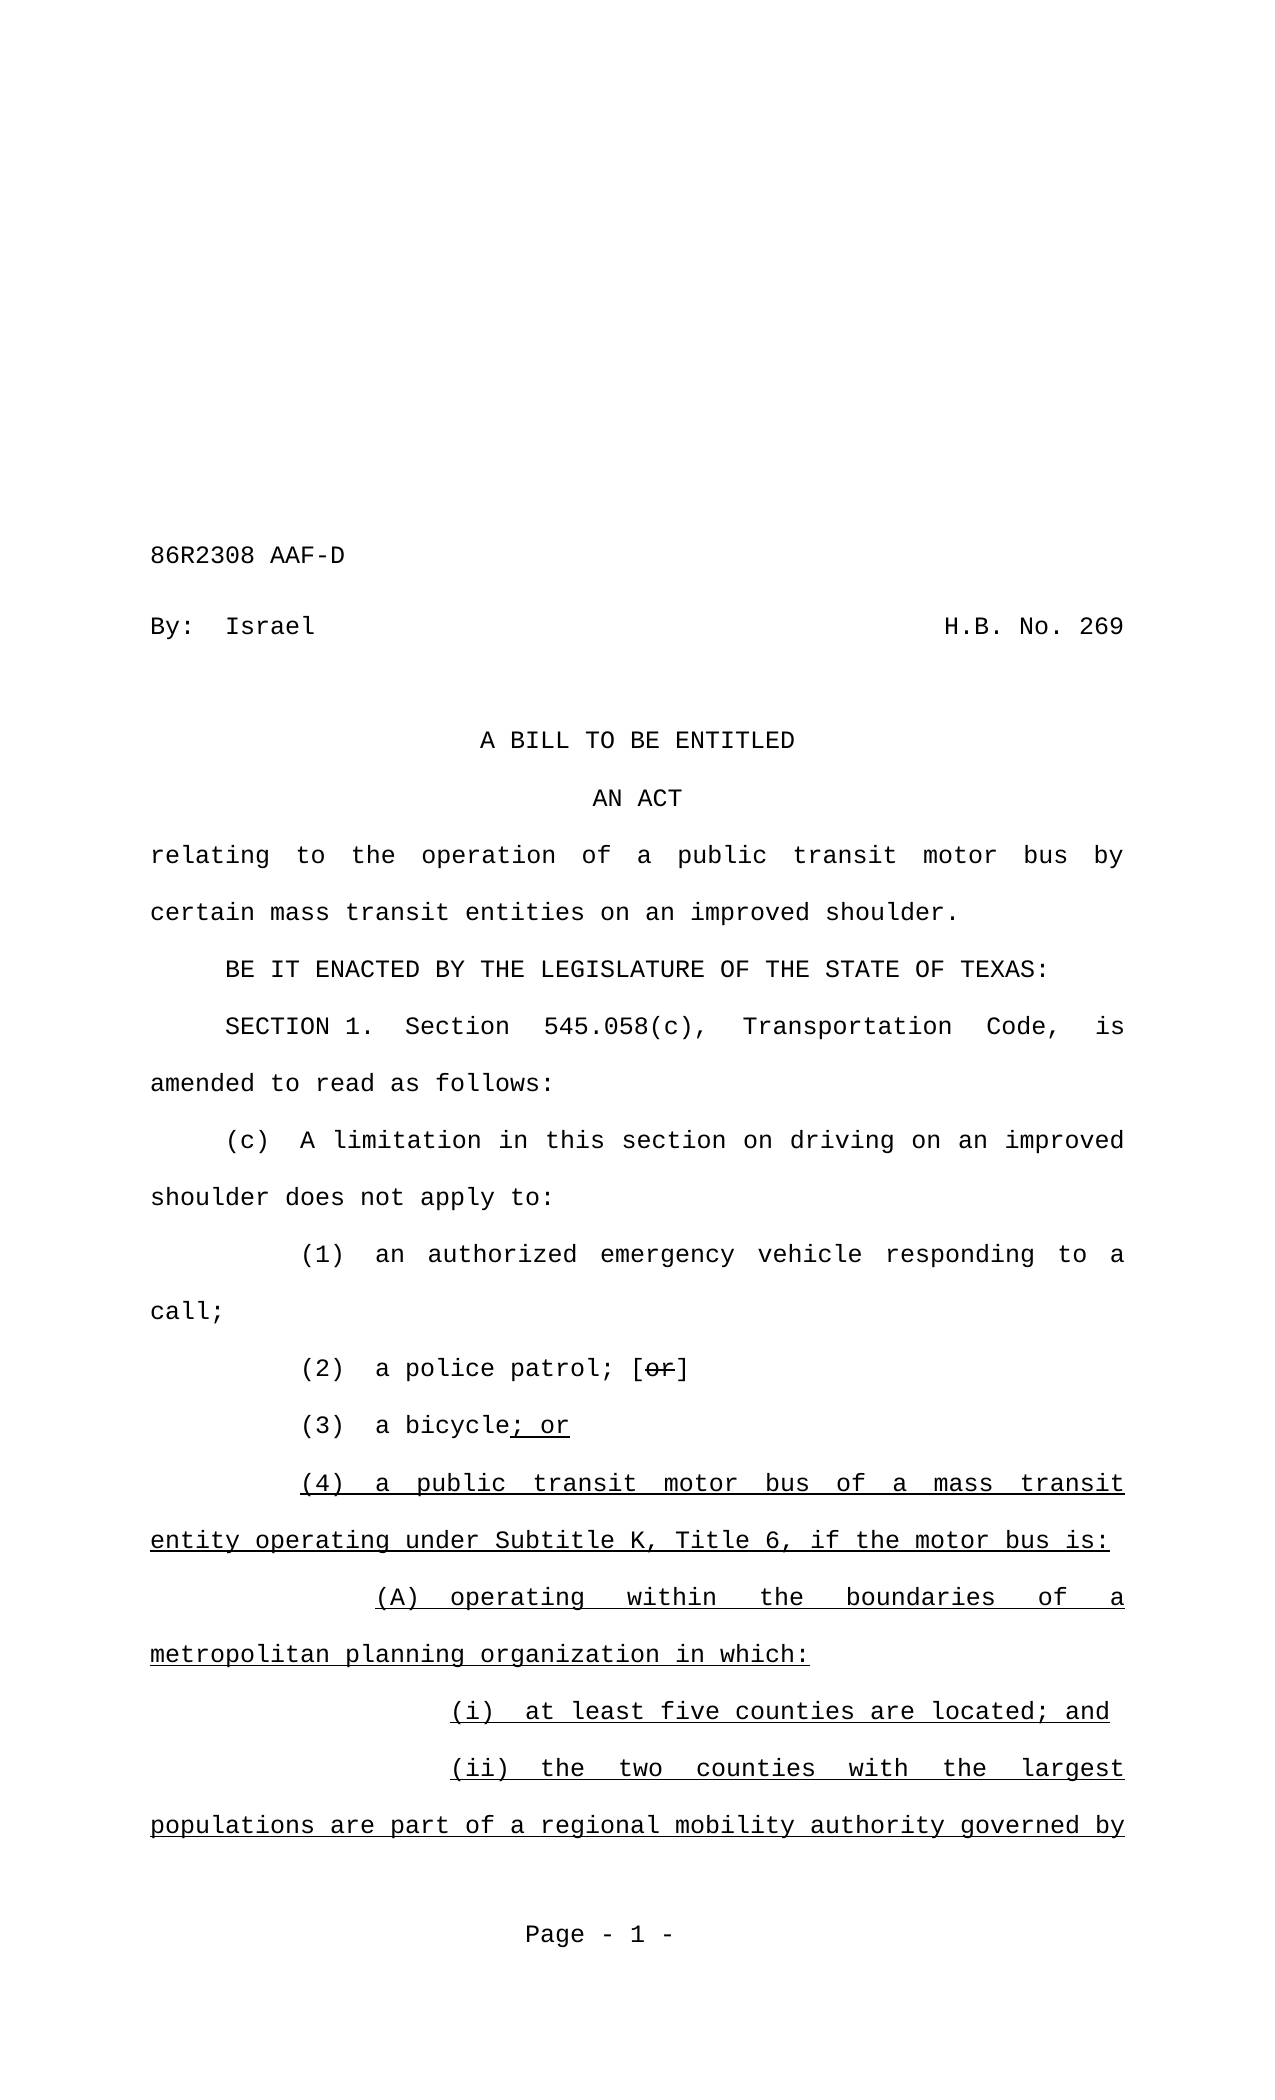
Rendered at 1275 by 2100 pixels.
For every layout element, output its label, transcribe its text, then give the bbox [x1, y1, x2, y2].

text (A) operating within the boundaries of a metropolitan planning organization in which: [150, 1584, 1125, 1670]
text BE IT ENACTED BY THE LEGISLATURE OF THE STATE OF TEXAS: [150, 956, 1125, 985]
text (i) at least five counties are located; and [150, 1698, 1125, 1727]
text (4) a public transit motor bus of a mass transit entity operating under Subtitle K, Title 6, if the motor bus is: [150, 1470, 1125, 1556]
text AN ACT [150, 785, 1125, 813]
text A BILL TO BE ENTITLED [150, 728, 1125, 756]
text (2) a police patrol; [or] [150, 1356, 1125, 1384]
text (3) a bicycle; or [150, 1413, 1125, 1441]
text relating to the operation of a public transit motor bus by certain mass transit entities on an improved shoulder. [150, 842, 1125, 928]
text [150, 1755, 1125, 1836]
text By: Israel H.B. No. 269 [150, 614, 1125, 642]
text (c) A limitation in this section on driving on an improved shoulder does not apply to: [150, 1127, 1125, 1213]
text 86R2308 AAF-D [150, 542, 1125, 571]
text (1) an authorized emergency vehicle responding to a call; [150, 1242, 1125, 1327]
text SECTION 1. Section 545.058(c), Transportation Code, is amended to read as follows: [150, 1013, 1125, 1099]
